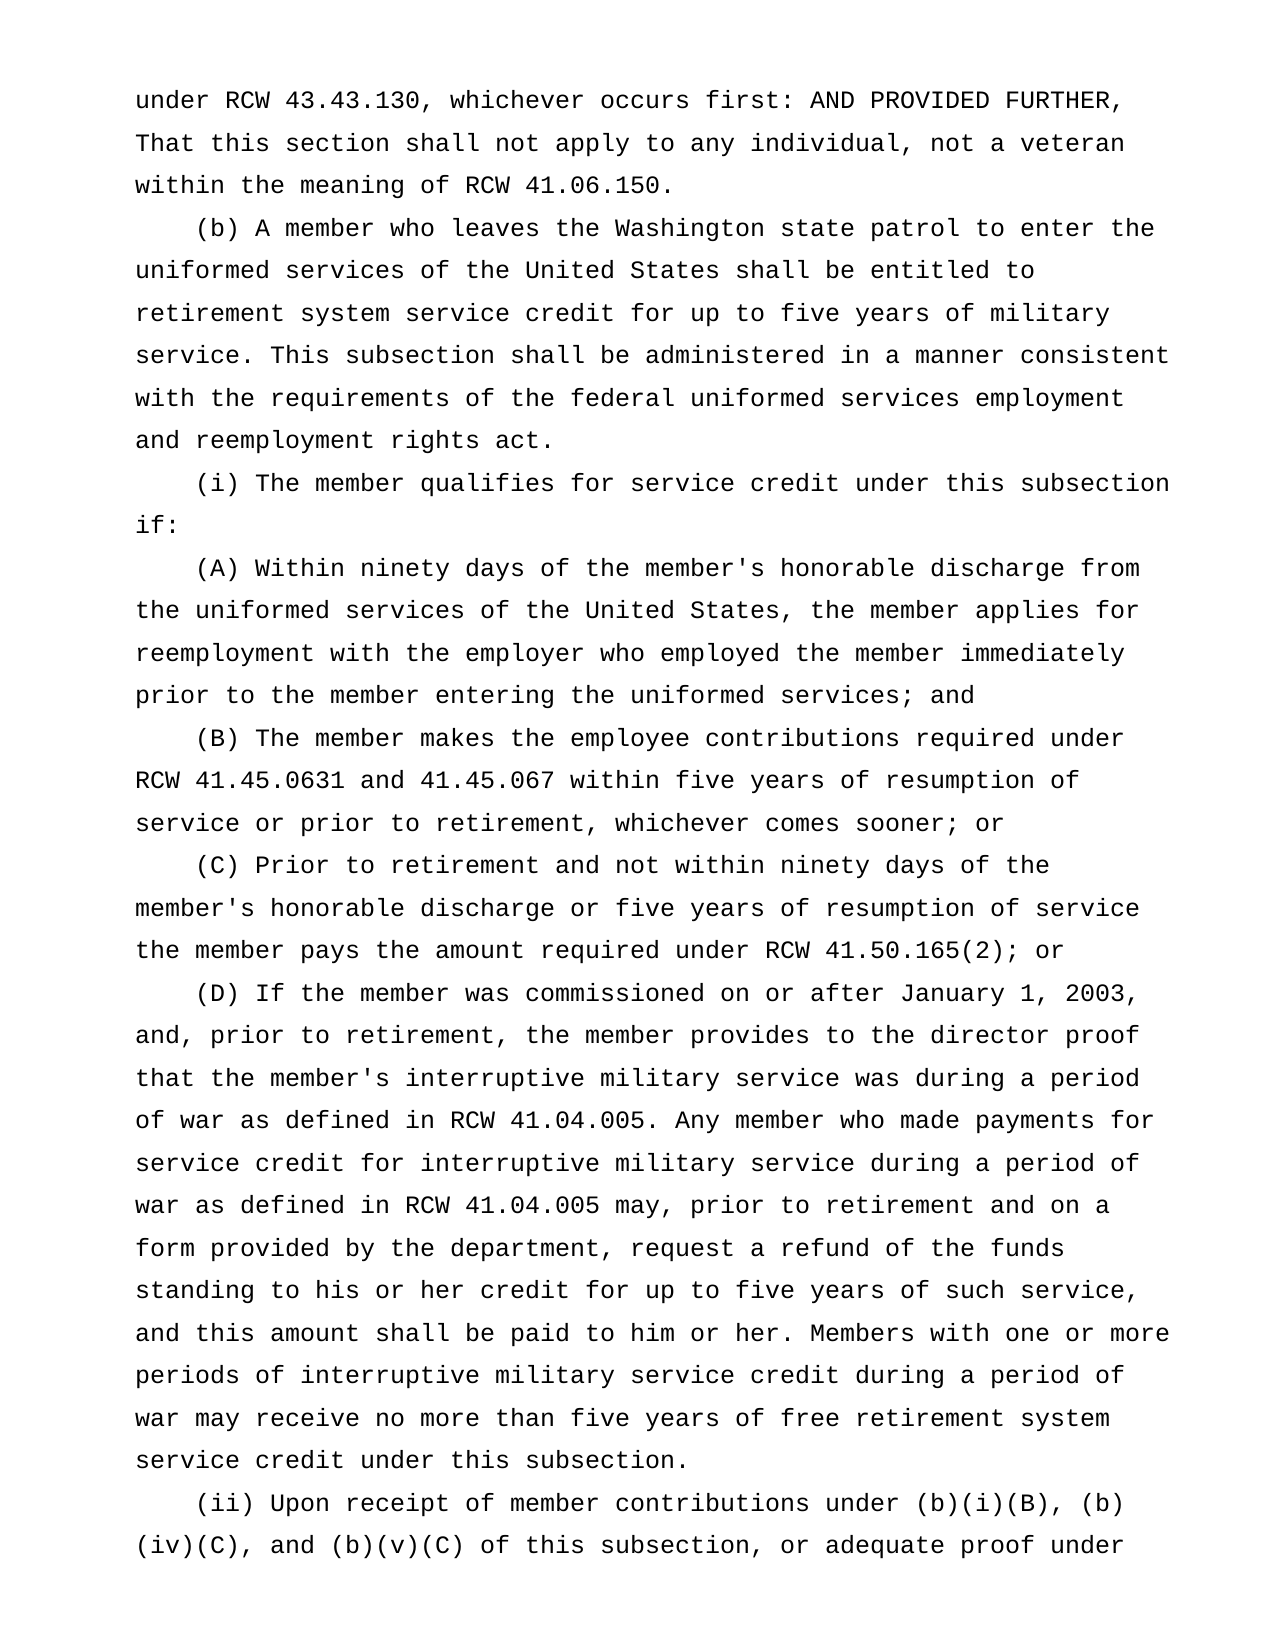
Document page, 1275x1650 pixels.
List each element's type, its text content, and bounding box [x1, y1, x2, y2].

text (i) The member qualifies for service credit under this subsection if: [135, 457, 1170, 542]
text (D) If the member was commissioned on or after January 1, 2003, and, prior to retirement, the member provides to the director proof that the member's interruptive military service was during a period of war as defined in RCW 41.04.005. Any member who made payments for service credit for interruptive military service during a period of war as defined in RCW 41.04.005 may, prior to retirement and on a form provided by the department, request a refund of the funds standing to his or her credit for up to five years of such service, and this amount shall be paid to him or her. Members with one or more periods of interruptive military service credit during a period of war may receive no more than five years of free retirement system service credit under this subsection. [135, 967, 1170, 1477]
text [135, 1477, 1170, 1562]
text (b) A member who leaves the Washington state patrol to enter the uniformed services of the United States shall be entitled to retirement system service credit for up to five years of military service. This subsection shall be administered in a manner consistent with the requirements of the federal uniformed services employment and reemployment rights act. [135, 202, 1170, 457]
text (A) Within ninety days of the member's honorable discharge from the uniformed services of the United States, the member applies for reemployment with the employer who employed the member immediately prior to the member entering the uniformed services; and [135, 542, 1170, 712]
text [135, 75, 1170, 202]
text (C) Prior to retirement and not within ninety days of the member's honorable discharge or five years of resumption of service the member pays the amount required under RCW 41.50.165(2); or [135, 840, 1170, 967]
text (B) The member makes the employee contributions required under RCW 41.45.0631 and 41.45.067 within five years of resumption of service or prior to retirement, whichever comes sooner; or [135, 712, 1170, 840]
